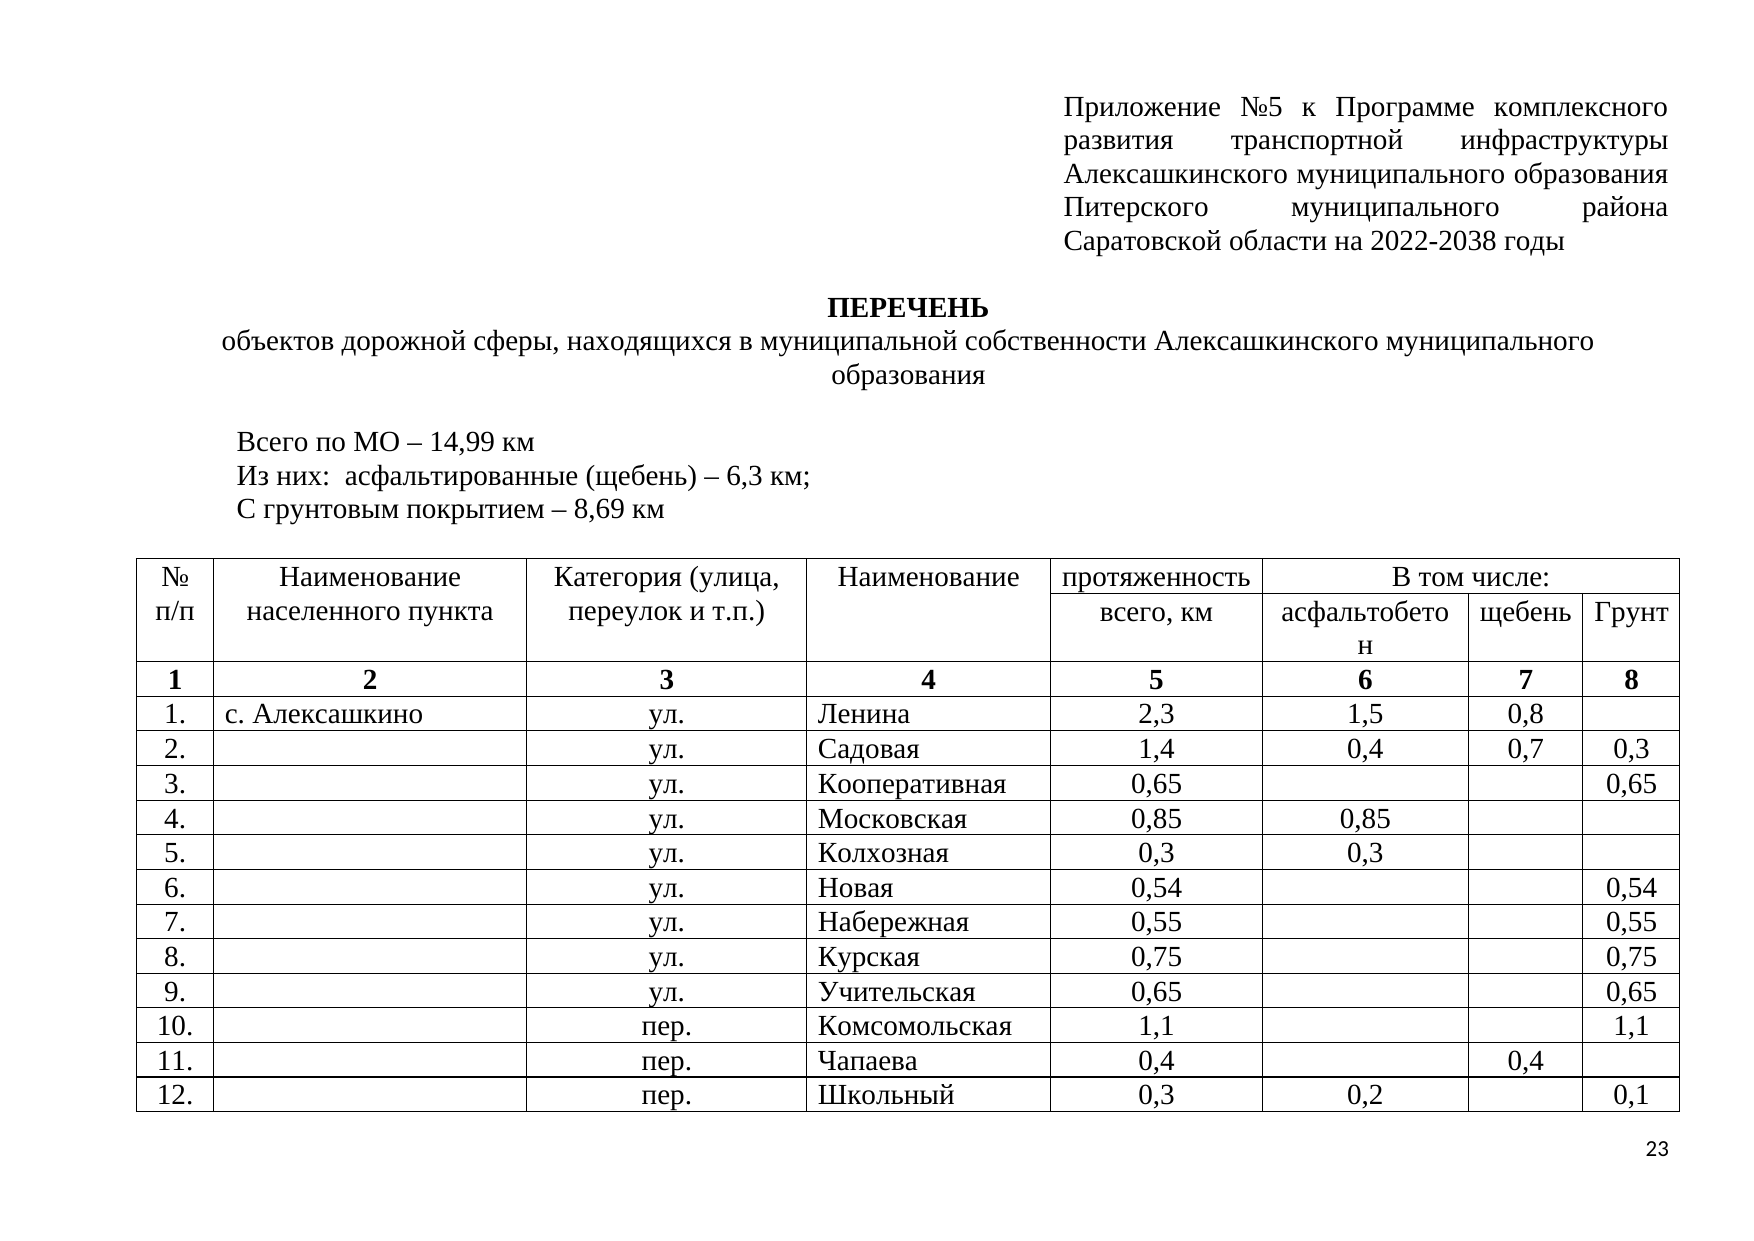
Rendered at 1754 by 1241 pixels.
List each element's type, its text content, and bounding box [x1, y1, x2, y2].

table_cell 0,3 [1051, 1078, 1262, 1111]
text объектов дорожной сферы, находящихся в муниципальной собственности Алексашкинского муниципального образования [148, 323, 1668, 391]
table_cell [1583, 1043, 1679, 1076]
table_cell 0,65 [1051, 974, 1262, 1007]
table_cell [1263, 1008, 1468, 1042]
table_cell Кооперативная [807, 766, 1050, 800]
table_cell 1,4 [1051, 731, 1262, 765]
table_cell 0,4 [1263, 731, 1468, 765]
table_cell [214, 801, 526, 834]
table_header протяженность [1051, 559, 1262, 593]
table_cell 12. [137, 1078, 213, 1111]
table_cell 2,3 [1051, 697, 1262, 730]
table_cell [1263, 870, 1468, 903]
table_cell [1469, 974, 1582, 1007]
table_cell 0,8 [1469, 697, 1582, 730]
table_cell 4 [807, 662, 1050, 696]
table_cell [214, 1078, 526, 1111]
table_cell с. Алексашкино [214, 697, 526, 730]
table_cell 3. [137, 766, 213, 800]
table_cell пер. [527, 1008, 806, 1042]
table_cell 0,4 [1469, 1043, 1582, 1076]
table_cell Садовая [807, 731, 1050, 765]
table_cell 0,55 [1051, 905, 1262, 938]
table_header Наименование населенного пункта [214, 559, 526, 661]
table_cell 0,65 [1583, 766, 1679, 800]
table_cell [1583, 801, 1679, 834]
table_cell 0,3 [1263, 835, 1468, 869]
table_cell [214, 1043, 526, 1076]
table_cell [214, 835, 526, 869]
table_cell 5. [137, 835, 213, 869]
table_header В том числе: [1263, 559, 1679, 593]
table_cell 0,54 [1583, 870, 1679, 903]
table_cell 0,2 [1263, 1078, 1468, 1111]
table_cell щебень [1469, 594, 1582, 661]
table_cell [214, 731, 526, 765]
table_cell 9. [137, 974, 213, 1007]
table_cell Новая [807, 870, 1050, 903]
table_cell 3 [527, 662, 806, 696]
table_header Категория (улица, переулок и т.п.) [527, 559, 806, 661]
table_cell 0,1 [1583, 1078, 1679, 1111]
text С грунтовым покрытием – 8,69 км [148, 491, 1668, 525]
table_cell 8 [1583, 662, 1679, 696]
table_cell 0,75 [1583, 939, 1679, 973]
table_cell [1263, 1043, 1468, 1076]
table_cell 0,85 [1051, 801, 1262, 834]
table_cell [1469, 801, 1582, 834]
table_cell пер. [527, 1078, 806, 1111]
table_cell ул. [527, 766, 806, 800]
table_cell 2. [137, 731, 213, 765]
text Приложение №5 к Программе комплексного развития транспортной инфраструктуры Алексашкинского муниципального образования Питерского муниципального района Саратовской области на 2022-2038 годы [1063, 89, 1668, 256]
table_cell [214, 766, 526, 800]
table_cell [1469, 905, 1582, 938]
table_cell 7. [137, 905, 213, 938]
table_cell 6 [1263, 662, 1468, 696]
table_cell ул. [527, 870, 806, 903]
table_cell всего, км [1051, 594, 1262, 661]
table_header № п/п [137, 559, 213, 661]
table_cell ул. [527, 939, 806, 973]
table_cell Школьный [807, 1078, 1050, 1111]
table_cell ул. [527, 697, 806, 730]
table_cell [1469, 835, 1582, 869]
table_cell 4. [137, 801, 213, 834]
table_cell 0,85 [1263, 801, 1468, 834]
table_cell 11. [137, 1043, 213, 1076]
table_cell 8. [137, 939, 213, 973]
table_cell 7 [1469, 662, 1582, 696]
table_cell 6. [137, 870, 213, 903]
table_cell [1263, 939, 1468, 973]
table_cell Ленина [807, 697, 1050, 730]
table_cell 5 [1051, 662, 1262, 696]
table_cell ул. [527, 731, 806, 765]
table_cell ул. [527, 974, 806, 1007]
table_cell 2 [214, 662, 526, 696]
table_cell 1,1 [1583, 1008, 1679, 1042]
table_cell [1469, 766, 1582, 800]
table_cell [1469, 870, 1582, 903]
table_cell [1263, 905, 1468, 938]
table_cell 0,65 [1051, 766, 1262, 800]
table_cell 1,1 [1051, 1008, 1262, 1042]
table_cell ул. [527, 801, 806, 834]
table_cell [1469, 1008, 1582, 1042]
table_cell Курская [807, 939, 1050, 973]
table_cell 1 [137, 662, 213, 696]
table_cell 0,4 [1051, 1043, 1262, 1076]
table_cell [1469, 1078, 1582, 1111]
table_cell 0,3 [1583, 731, 1679, 765]
table_cell 0,54 [1051, 870, 1262, 903]
text Всего по МО – 14,99 км [148, 424, 1668, 458]
table_cell 0,65 [1583, 974, 1679, 1007]
table_cell Комсомольская [807, 1008, 1050, 1042]
table_cell [1583, 697, 1679, 730]
table_cell асфальтобетон [1263, 594, 1468, 661]
text Из них: асфальтированные (щебень) – 6,3 км; [148, 458, 1668, 491]
table_cell ул. [527, 905, 806, 938]
table_cell 0,3 [1051, 835, 1262, 869]
table_cell Набережная [807, 905, 1050, 938]
table_cell [214, 905, 526, 938]
table_cell пер. [527, 1043, 806, 1076]
table_cell Грунт [1583, 594, 1679, 661]
text ПЕРЕЧЕНЬ [148, 290, 1668, 323]
table_cell [214, 939, 526, 973]
table_cell Чапаева [807, 1043, 1050, 1076]
table_cell [1263, 766, 1468, 800]
table_cell ул. [527, 835, 806, 869]
table_cell 1. [137, 697, 213, 730]
table_cell 0,55 [1583, 905, 1679, 938]
table_cell [214, 870, 526, 903]
table_cell [214, 974, 526, 1007]
table_cell 0,75 [1051, 939, 1262, 973]
table_cell Московская [807, 801, 1050, 834]
table_cell 0,7 [1469, 731, 1582, 765]
table_cell [1583, 835, 1679, 869]
table_cell 1,5 [1263, 697, 1468, 730]
table_header Наименование [807, 559, 1050, 661]
table_cell [214, 1008, 526, 1042]
table_cell [1263, 974, 1468, 1007]
table_cell Колхозная [807, 835, 1050, 869]
table_cell [1469, 939, 1582, 973]
table_cell Учительская [807, 974, 1050, 1007]
table_cell 10. [137, 1008, 213, 1042]
